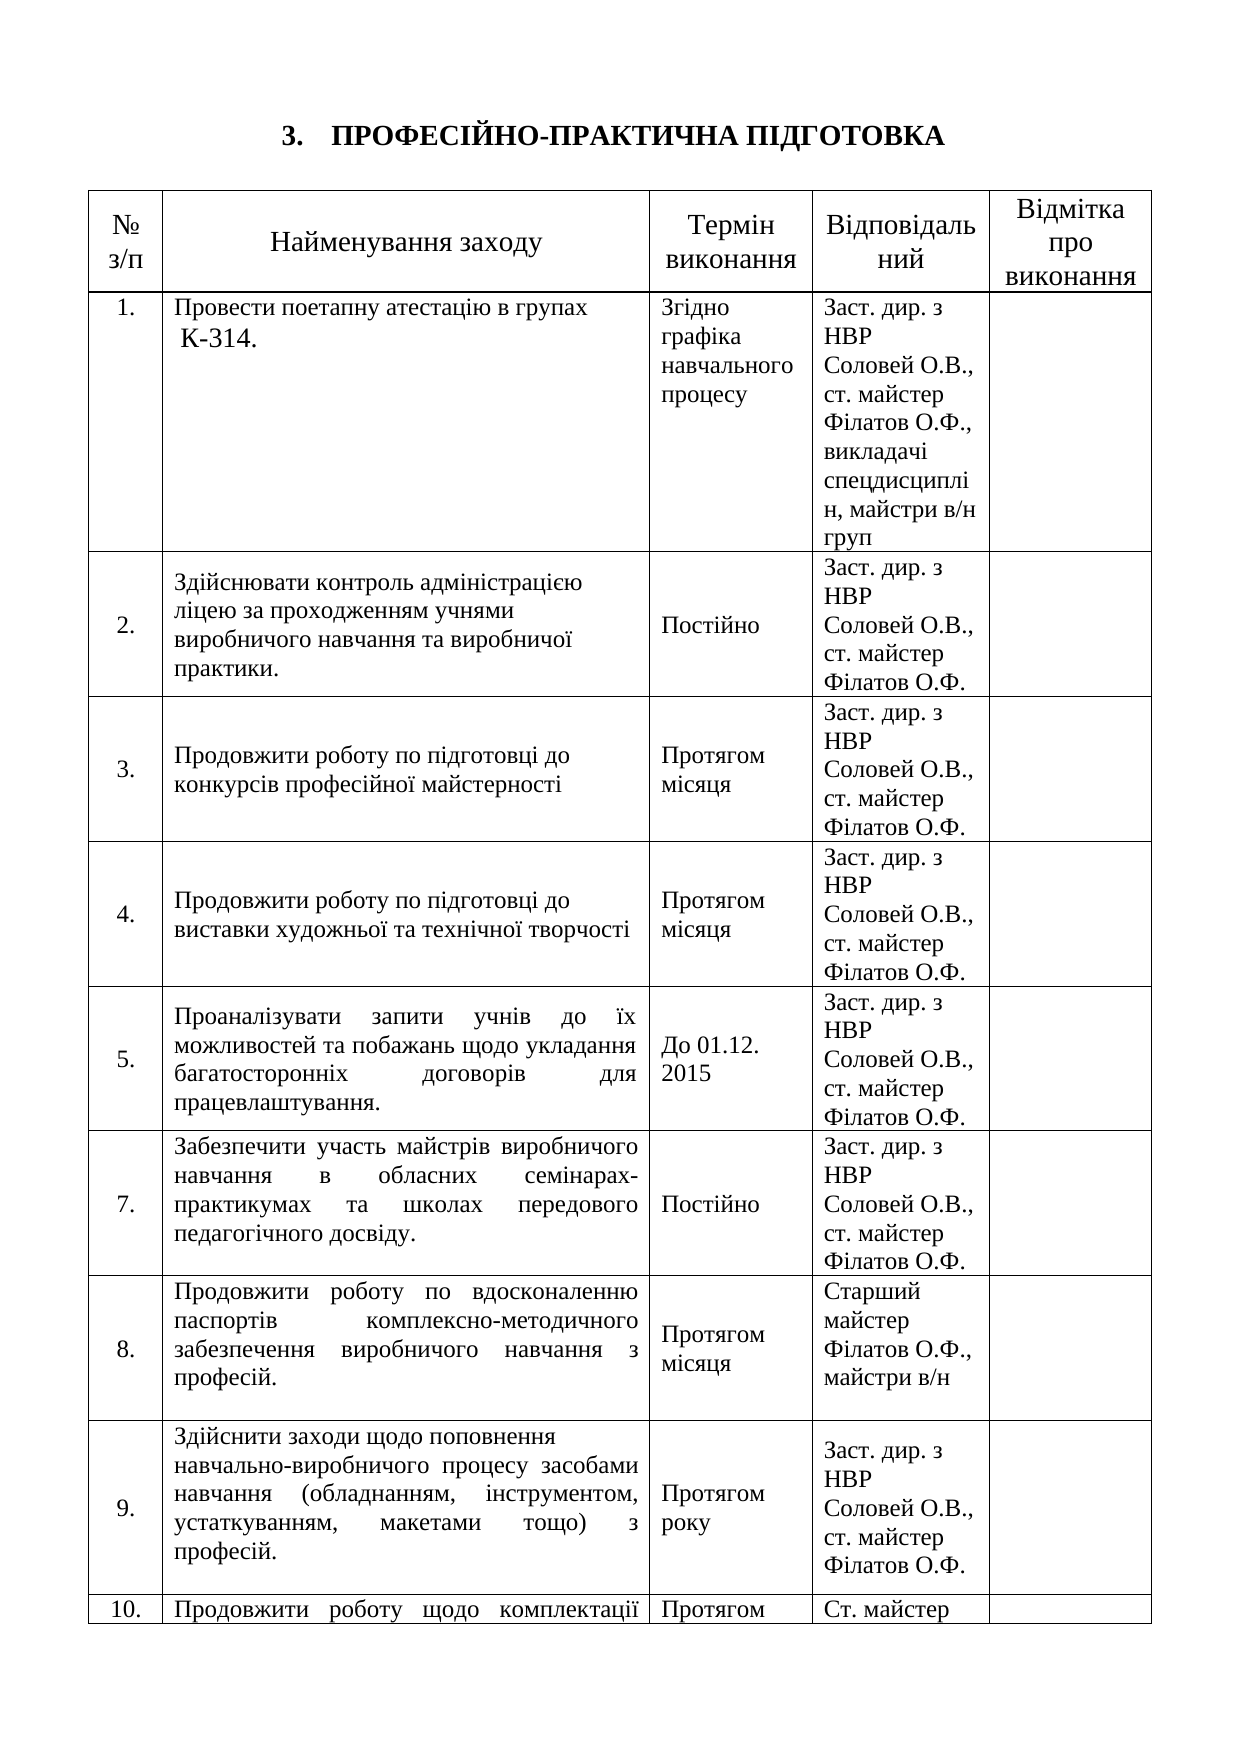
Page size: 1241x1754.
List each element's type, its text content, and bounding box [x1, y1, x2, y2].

table_cell [990, 1276, 1151, 1420]
table_header № з/п [89, 191, 162, 291]
table_cell Старший майстер Філатов О.Ф., майстри в/н робничого навчання [813, 1276, 989, 1420]
table_cell 2. [89, 552, 162, 696]
table_cell Проаналізувати запити учнів до їх можливостей та побажань щодо укладання багатосторонніх договорів для працевлаштування. [163, 987, 649, 1130]
list 3. ПРОФЕСІЙНО-ПРАКТИЧНА ПІДГОТОВКА [164, 118, 1063, 152]
table_header Відповідаль ний [813, 191, 989, 291]
table_cell Здійснити заходи щодо поповнення навчально-виробничого процесу засобами навчання (обладнанням, інструментом, устаткуванням, макетами тощо) з професій. [163, 1421, 649, 1593]
table_cell Протягом місяця [650, 842, 812, 986]
table_cell 1. [89, 293, 162, 551]
table_cell [990, 293, 1151, 551]
table_cell Згідно графіка навчального процесу [650, 293, 812, 551]
table_cell Провести поетапну атестацію в групах К-314. [163, 293, 649, 551]
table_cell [813, 1595, 989, 1623]
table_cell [163, 1595, 649, 1623]
table_cell Заст. дир. з НВР Соловей О.В., ст. майстер Філатов О.Ф. [813, 987, 989, 1130]
table_cell Протягом року [650, 1421, 812, 1593]
table_cell Продовжити роботу по підготовці до конкурсів професійної майстерності [163, 697, 649, 841]
table_cell До 01.12. 2015 [650, 987, 812, 1130]
table_cell Постійно [650, 1131, 812, 1275]
table_cell 5. [89, 987, 162, 1130]
table_cell 10. [89, 1595, 162, 1623]
table_cell Продовжити роботу по підготовці до виставки художньої та технічної творчості [163, 842, 649, 986]
table_cell Заст. дир. з НВР Соловей О.В., ст. майстер Філатов О.Ф., викладачі спецдисциплін, майстри в/н груп [813, 293, 989, 551]
table_cell Постійно [650, 552, 812, 696]
table_cell [990, 987, 1151, 1130]
table_cell Забезпечити участь майстрів виробничого навчання в обласних семінарах-практикумах та школах передового педагогічного досвіду. [163, 1131, 649, 1275]
table_cell Заст. дир. з НВР Соловей О.В., ст. майстер Філатов О.Ф. [813, 1131, 989, 1275]
table_cell Протягом місяця [650, 697, 812, 841]
table_cell [990, 1595, 1151, 1623]
table_cell Заст. дир. з НВР Соловей О.В., ст. майстер Філатов О.Ф. [813, 552, 989, 696]
table_header Відмітка про виконання [990, 191, 1151, 291]
table_cell 9. [89, 1421, 162, 1593]
table_cell Продовжити роботу по вдосконаленню паспортів комплексно-методичного забезпечення виробничого навчання з професій. [163, 1276, 649, 1420]
table_cell Заст. дир. з НВР Соловей О.В., ст. майстер Філатов О.Ф. [813, 697, 989, 841]
table_header Найменування заходу [163, 191, 649, 291]
table_cell Заст. дир. з НВР Соловей О.В., ст. майстер Філатов О.Ф. [813, 1421, 989, 1593]
table_cell [990, 1421, 1151, 1593]
table_cell Заст. дир. з НВР Соловей О.В., ст. майстер Філатов О.Ф. [813, 842, 989, 986]
table_cell Протягом місяця [650, 1276, 812, 1420]
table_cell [650, 1595, 812, 1623]
table_cell [990, 1131, 1151, 1275]
table_cell 8. [89, 1276, 162, 1420]
table_cell 7. [89, 1131, 162, 1275]
table_cell [990, 697, 1151, 841]
table_cell 4. [89, 842, 162, 986]
table_cell 3. [89, 697, 162, 841]
table_cell [990, 842, 1151, 986]
table_cell [990, 552, 1151, 696]
table_cell Здійснювати контроль адміністрацією ліцею за проходженням учнями виробничого навчання та виробничої практики. [163, 552, 649, 696]
table_header Термін виконання [650, 191, 812, 291]
